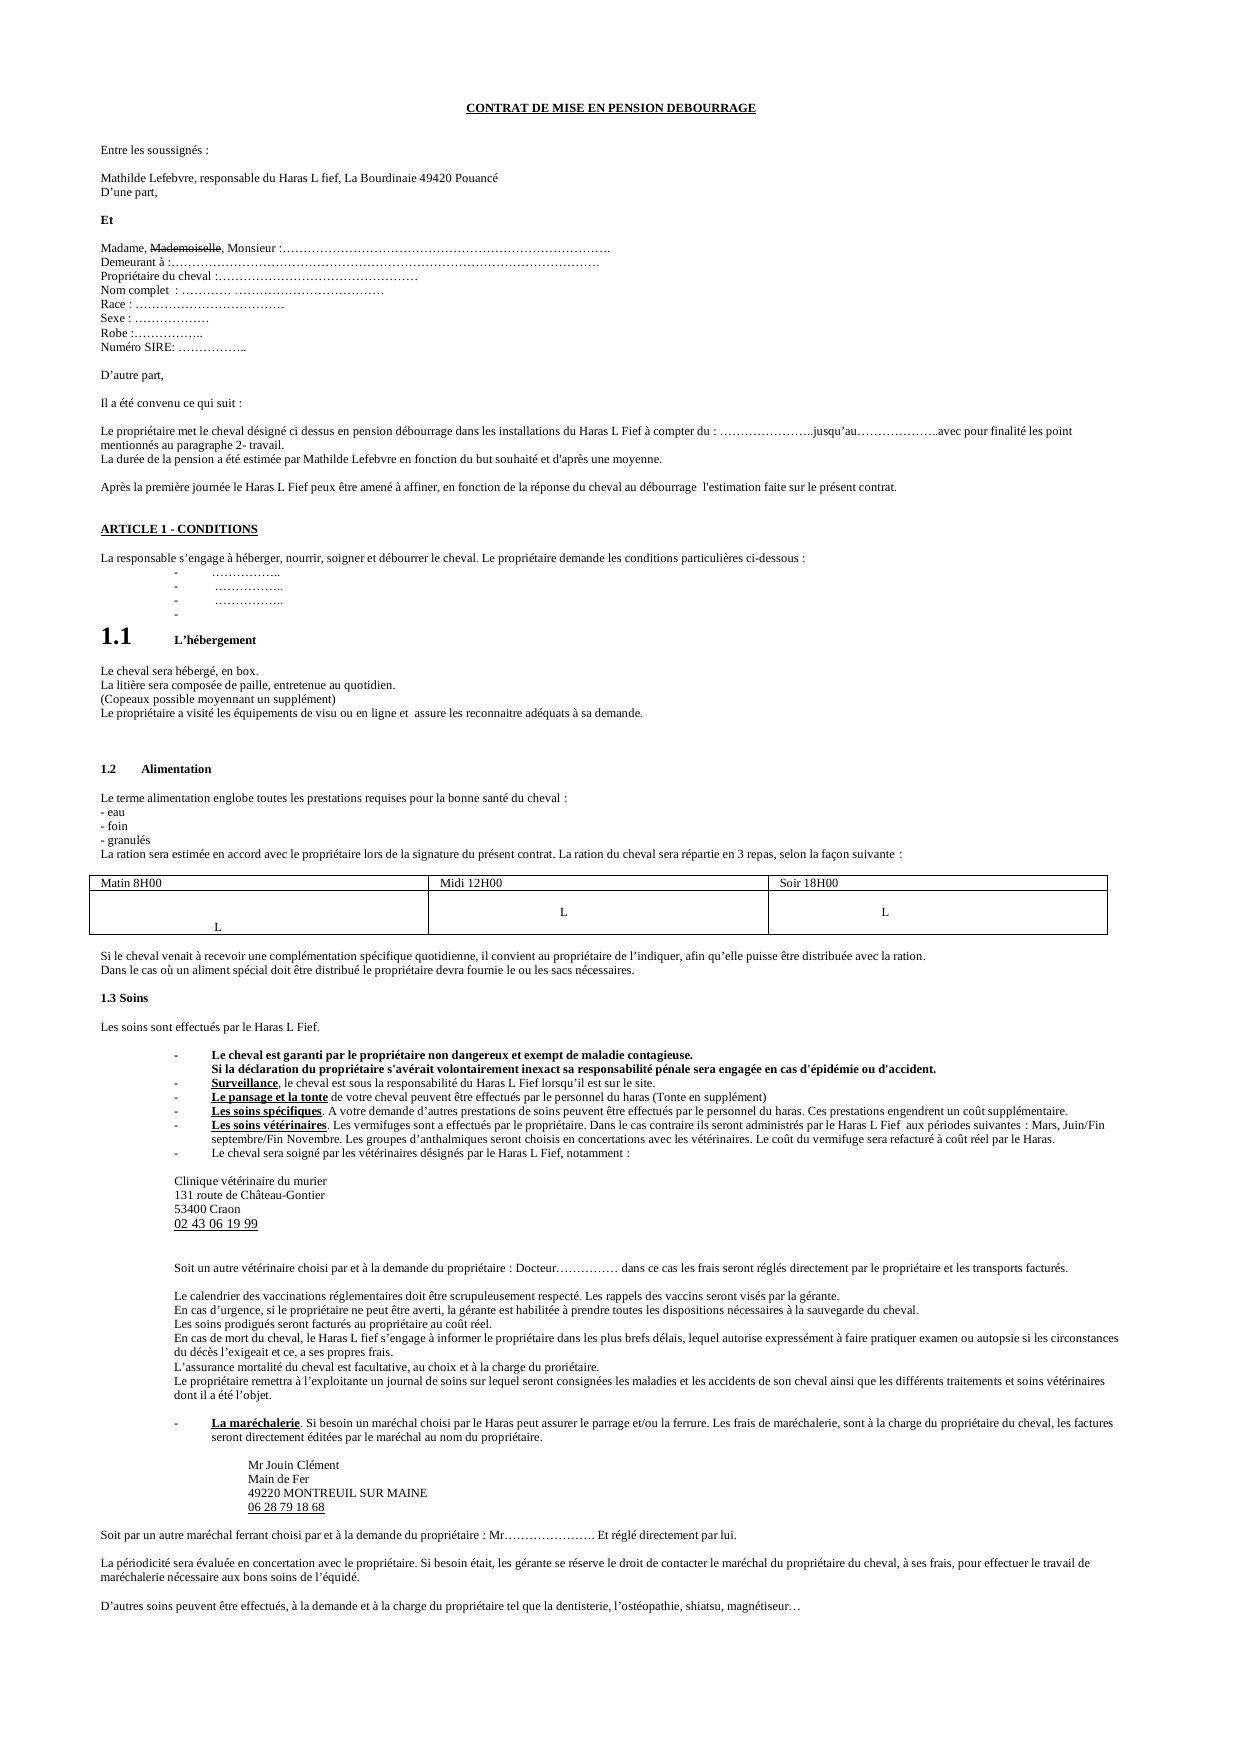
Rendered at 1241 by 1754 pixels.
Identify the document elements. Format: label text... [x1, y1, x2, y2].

text Robe :…………….. [100, 325, 1122, 339]
text Le terme alimentation englobe toutes les prestations requises pour la bonne santé du cheval : [100, 790, 1122, 804]
text - foin [100, 818, 1122, 833]
text Le propriétaire remettra à l’exploitante un journal de soins sur lequel seront consignées les maladies et les accidents de son cheval ainsi que les différents traitements et soins vétérinaires dont il a été l’objet. [174, 1373, 1122, 1402]
text CONTRAT DE MISE EN PENSION DEBOURRAGE [100, 100, 1122, 114]
table_cell L [769, 891, 1107, 934]
text Mathilde Lefebvre, responsable du Haras L fief, La Bourdinaie 49420 Pouancé [100, 171, 1122, 185]
text - granulés [100, 833, 1122, 847]
text Propriétaire du cheval :………………………………………… [100, 269, 1122, 283]
text Soit par un autre maréchal ferrant choisi par et à la demande du propriétaire : Mr…………………. Et réglé directement par lui. [100, 1528, 1122, 1542]
text Le cheval sera hébergé, en box. [100, 664, 1122, 678]
list …………….. [174, 564, 1122, 578]
text Si la déclaration du propriétaire s'avérait volontairement inexact sa responsabilité pénale sera engagée en cas d'épidémie ou d'accident. [211, 1062, 1122, 1076]
text 53400 Craon [174, 1202, 1122, 1216]
text 02 43 06 19 99 [174, 1216, 1122, 1232]
text Si le cheval venait à recevoir une complémentation spécifique quotidienne, il convient au propriétaire de l’indiquer, afin qu’elle puisse être distribuée avec la ration. [100, 949, 1122, 963]
text Le propriétaire met le cheval désigné ci dessus en pension débourrage dans les installations du Haras L Fief à compter du : …………………..jusqu’au………………..avec pour finalité les point mentionnés au paragraphe 2- travail. [100, 424, 1122, 452]
list …………….. [174, 578, 1122, 593]
text Race : ……………………………… [100, 297, 1122, 311]
text Madame, Mademoiselle, Monsieur :……………………………………………………………………. [100, 241, 1122, 255]
list Le pansage et la tonte de votre cheval peuvent être effectués par le personnel du haras (Tonte en supplément) [174, 1090, 1122, 1104]
list …………….. [174, 593, 1122, 607]
text Numéro SIRE: …………….. [100, 339, 1122, 353]
text Et [100, 213, 1122, 227]
table_cell L [90, 891, 428, 934]
text Sexe : ……………… [100, 311, 1122, 325]
text Soit un autre vétérinaire choisi par et à la demande du propriétaire : Docteur…………… dans ce cas les frais seront réglés directement par le propriétaire et les transports facturés. [174, 1261, 1122, 1275]
text Main de Fer [100, 1472, 1122, 1486]
text Demeurant à :…………………………………………………………………………………………. [100, 255, 1122, 269]
text Mr Jouin Clément [100, 1458, 1122, 1472]
text D’une part, [100, 185, 1122, 199]
text - eau [100, 804, 1122, 818]
table_header Midi 12H00 [429, 876, 768, 890]
text 49220 MONTREUIL SUR MAINE [100, 1486, 1122, 1500]
text Entre les soussignés : [100, 143, 1122, 157]
table_header Soir 18H00 [769, 876, 1107, 890]
text La litière sera composée de paille, entretenue au quotidien. [100, 678, 1122, 692]
text La responsable s’engage à héberger, nourrir, soigner et débourrer le cheval. Le propriétaire demande les conditions particulières ci-dessous : [100, 550, 1122, 564]
text Après la première journée le Haras L Fief peux être amené à affiner, en fonction de la réponse du cheval au débourrage l'estimation faite sur le présent contrat. [100, 480, 1122, 494]
text Les soins sont effectués par le Haras L Fief. [100, 1019, 1122, 1033]
text Le calendrier des vaccinations réglementaires doit être scrupuleusement respecté. Les rappels des vaccins seront visés par la gérante. [174, 1289, 1122, 1303]
text La périodicité sera évaluée en concertation avec le propriétaire. Si besoin était, les gérante se réserve le droit de contacter le maréchal du propriétaire du cheval, à ses frais, pour effectuer le travail de maréchalerie nécessaire aux bons soins de l’équidé. [100, 1556, 1122, 1584]
list L’hébergement [100, 621, 1122, 650]
text L’assurance mortalité du cheval est facultative, au choix et à la charge du proriétaire. [174, 1359, 1122, 1373]
list Surveillance, le cheval est sous la responsabilité du Haras L Fief lorsqu’il est sur le site. [174, 1076, 1122, 1090]
text ARTICLE 1 - CONDITIONS [100, 522, 1122, 536]
text Le propriétaire a visité les équipements de visu ou en ligne et assure les reconnaitre adéquats à sa demande. [100, 706, 1122, 720]
text La ration sera estimée en accord avec le propriétaire lors de la signature du présent contrat. La ration du cheval sera répartie en 3 repas, selon la façon suivante : [100, 847, 1122, 861]
list Les soins vétérinaires. Les vermifuges sont a effectués par le propriétaire. Dans le cas contraire ils seront administrés par le Haras L Fief aux périodes suivantes : Mars, Juin/Fin septembre/Fin Novembre. Les groupes d’anthalmiques seront choisis en concertations avec les vétérinaires. Le coût du vermifuge sera refacturé à coût réel par le Haras. [174, 1118, 1122, 1146]
list Les soins spécifiques. A votre demande d’autres prestations de soins peuvent être effectués par le personnel du haras. Ces prestations engendrent un coût supplémentaire. [174, 1104, 1122, 1118]
text D’autres soins peuvent être effectués, à la demande et à la charge du propriétaire tel que la dentisterie, l’ostéopathie, shiatsu, magnétiseur… [100, 1598, 1122, 1612]
text 06 28 79 18 68 [100, 1500, 1122, 1514]
list La maréchalerie. Si besoin un maréchal choisi par le Haras peut assurer le parrage et/ou la ferrure. Les frais de maréchalerie, sont à la charge du propriétaire du cheval, les factures seront directement éditées par le maréchal au nom du propriétaire. [174, 1416, 1122, 1444]
list Le cheval sera soigné par les vétérinaires désignés par le Haras L Fief, notamment : [174, 1146, 1122, 1160]
text La durée de la pension a été estimée par Mathilde Lefebvre en fonction du but souhaité et d'après une moyenne. [100, 452, 1122, 466]
text En cas d’urgence, si le propriétaire ne peut être averti, la gérante est habilitée à prendre toutes les dispositions nécessaires à la sauvegarde du cheval. [174, 1303, 1122, 1317]
text D’autre part, [100, 368, 1122, 382]
table_cell L [429, 891, 768, 934]
text Dans le cas où un aliment spécial doit être distribué le propriétaire devra fournie le ou les sacs nécessaires. [100, 963, 1122, 977]
text Les soins prodigués seront facturés au propriétaire au coût réel. [174, 1317, 1122, 1331]
list Le cheval est garanti par le propriétaire non dangereux et exempt de maladie contagieuse. [174, 1048, 1122, 1062]
text Il a été convenu ce qui suit : [100, 396, 1122, 410]
text 131 route de Château-Gontier [174, 1188, 1122, 1202]
text Clinique vétérinaire du murier [174, 1174, 1122, 1188]
text Nom complet : ………… ……………………………… [100, 283, 1122, 297]
list Alimentation [100, 762, 1122, 776]
text (Copeaux possible moyennant un supplément) [100, 692, 1122, 706]
table_header Matin 8H00 [90, 876, 428, 890]
text 1.3 Soins [100, 991, 1122, 1005]
text En cas de mort du cheval, le Haras L fief s’engage à informer le propriétaire dans les plus brefs délais, lequel autorise expressément à faire pratiquer examen ou autopsie si les circonstances du décès l’exigeait et ce, a ses propres frais. [174, 1331, 1122, 1359]
